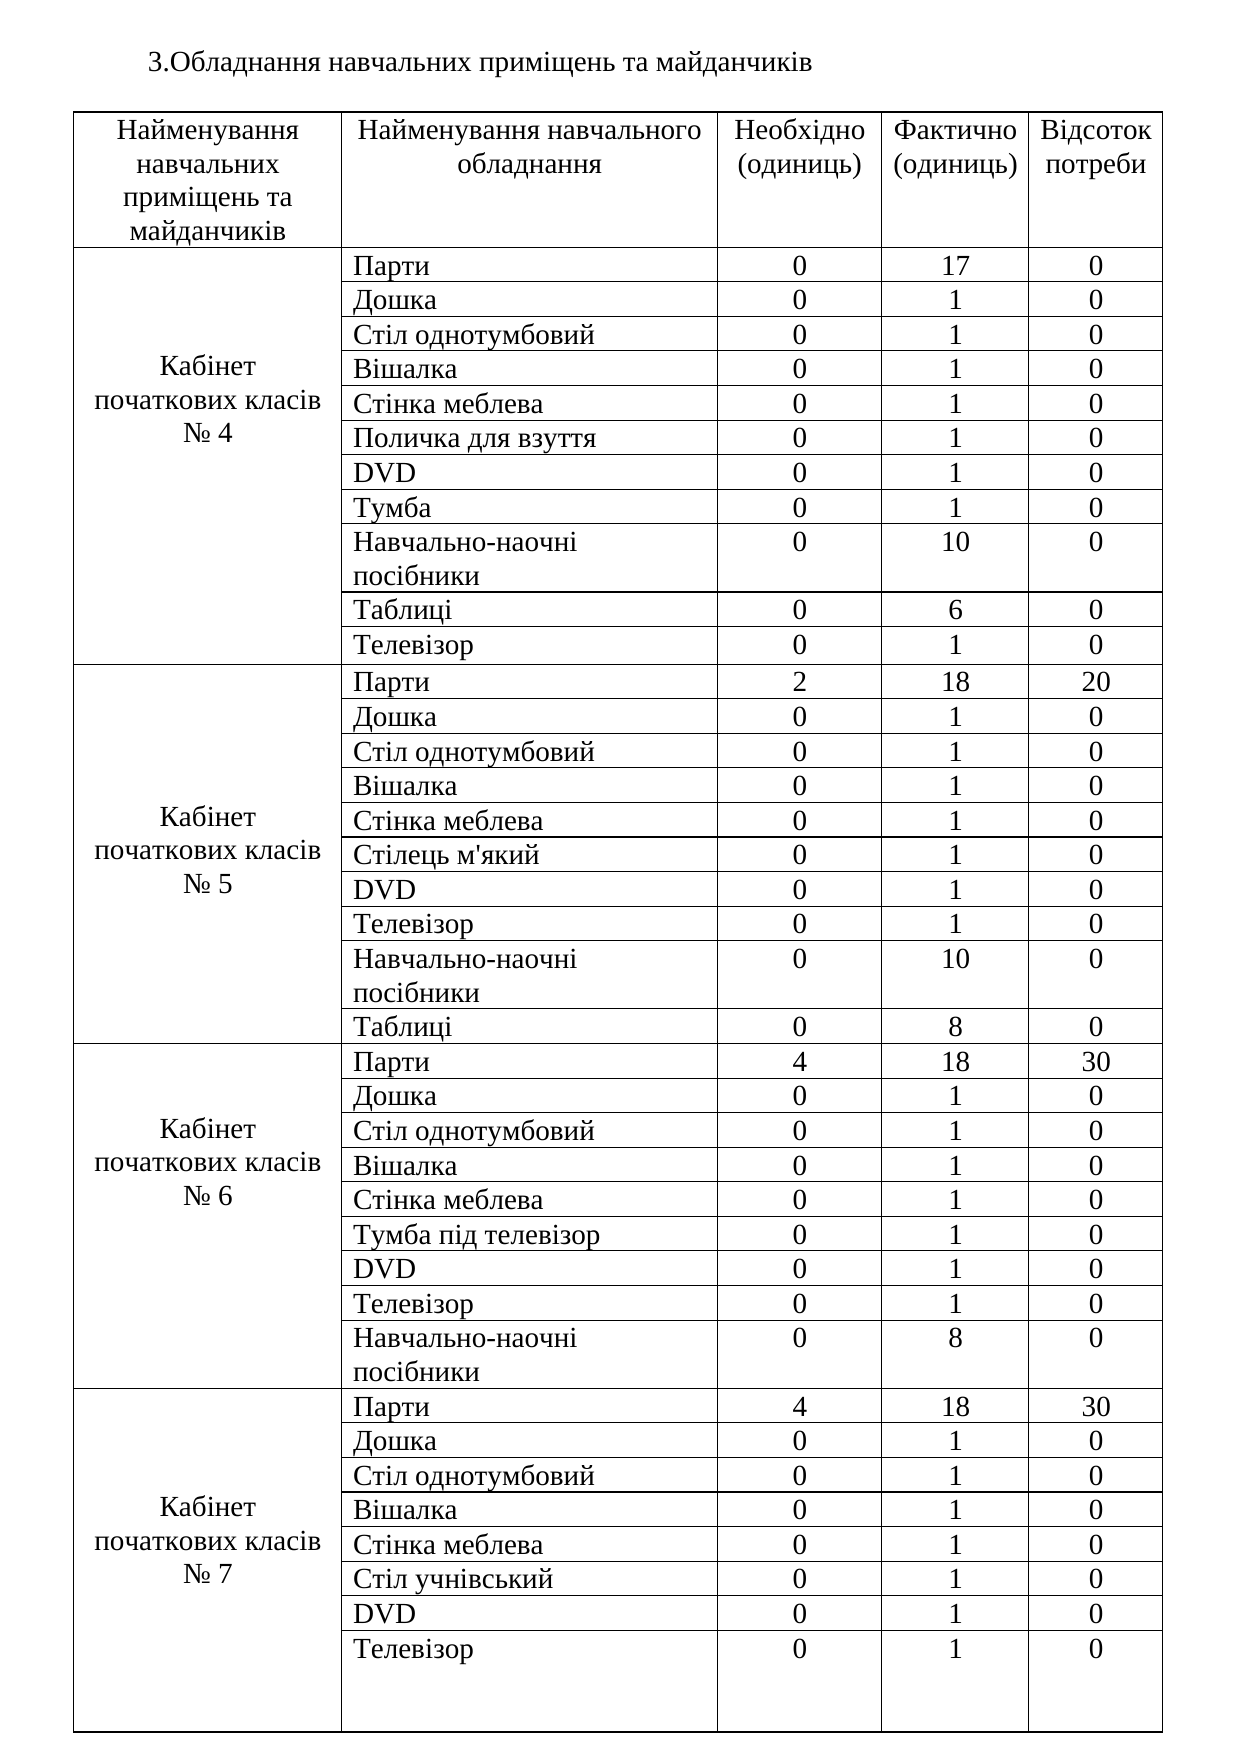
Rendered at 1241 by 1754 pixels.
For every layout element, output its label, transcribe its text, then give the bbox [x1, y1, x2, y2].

table_header Необхідно (одиниць) [718, 113, 881, 247]
table_cell 1 [882, 421, 1028, 454]
table_cell 1 [882, 907, 1028, 940]
table_cell 0 [718, 282, 881, 316]
table_cell 1 [882, 699, 1028, 733]
table_cell Таблиці [342, 593, 717, 626]
table_cell Телевізор [342, 1286, 717, 1319]
table_cell 0 [1029, 907, 1162, 940]
table_cell 1 [882, 1596, 1028, 1630]
table_cell DVD [342, 872, 717, 906]
table_header Фактично (одиниць) [882, 113, 1028, 247]
table_cell 0 [718, 351, 881, 385]
table_cell 0 [1029, 1631, 1162, 1731]
table_cell 0 [718, 941, 881, 1008]
table_cell 1 [882, 490, 1028, 523]
table_cell 0 [718, 1631, 881, 1731]
table_cell 1 [882, 627, 1028, 663]
table_cell 0 [718, 1493, 881, 1526]
table_cell 0 [718, 1458, 881, 1491]
table_cell 18 [882, 1389, 1028, 1422]
table_cell Стінка меблева [342, 386, 717, 419]
table_cell 10 [882, 941, 1028, 1008]
table_cell 0 [718, 768, 881, 802]
table_cell 0 [1029, 803, 1162, 836]
table_cell Телевізор [342, 1631, 717, 1731]
table_cell Навчально-наочні посібники [342, 524, 717, 591]
table_cell 1 [882, 1527, 1028, 1561]
table_cell 0 [1029, 838, 1162, 871]
table_cell 1 [882, 1631, 1028, 1731]
table_cell 0 [718, 248, 881, 281]
table_cell 0 [718, 421, 881, 454]
table_cell 8 [882, 1009, 1028, 1043]
table_cell DVD [342, 1251, 717, 1285]
table_cell Вішалка [342, 351, 717, 385]
table_cell Таблиці [342, 1009, 717, 1043]
table_cell Поличка для взуття [342, 421, 717, 454]
table_header Найменування навчального обладнання [342, 113, 717, 247]
table_cell 17 [882, 248, 1028, 281]
table_cell 0 [1029, 1458, 1162, 1491]
table_cell 0 [1029, 872, 1162, 906]
table_cell Стінка меблева [342, 803, 717, 836]
table_cell 0 [1029, 627, 1162, 663]
table_cell 0 [1029, 1423, 1162, 1457]
table_cell Дошка [342, 1079, 717, 1112]
table_cell 0 [1029, 421, 1162, 454]
table_cell 0 [718, 1182, 881, 1216]
table_cell 0 [1029, 1182, 1162, 1216]
table_cell DVD [342, 1596, 717, 1630]
table_cell 1 [882, 1458, 1028, 1491]
table_header Відсоток потреби [1029, 113, 1162, 247]
table_cell 0 [718, 907, 881, 940]
table_cell 2 [718, 665, 881, 698]
table_cell 1 [882, 1217, 1028, 1250]
table_cell 0 [1029, 1113, 1162, 1147]
table_cell 4 [718, 1044, 881, 1077]
table_cell Навчально-наочні посібники [342, 1321, 717, 1388]
table_cell Дошка [342, 699, 717, 733]
table_cell 0 [718, 1321, 881, 1388]
table_cell 0 [1029, 1321, 1162, 1388]
table_cell 0 [1029, 317, 1162, 350]
table_cell 0 [718, 1596, 881, 1630]
table_cell 1 [882, 386, 1028, 419]
table_cell 0 [1029, 941, 1162, 1008]
table_cell 1 [882, 282, 1028, 316]
table_cell 1 [882, 1182, 1028, 1216]
table_cell 8 [882, 1321, 1028, 1388]
table_cell Стіл однотумбовий [342, 1113, 717, 1147]
table_cell 0 [718, 490, 881, 523]
table_cell Кабінет початкових класів № 5 [74, 665, 341, 1043]
table_cell Телевізор [342, 907, 717, 940]
table_cell Стінка меблева [342, 1527, 717, 1561]
table_cell Навчально-наочні посібники [342, 941, 717, 1008]
table_cell 0 [1029, 1527, 1162, 1561]
table_cell 0 [718, 1251, 881, 1285]
table_cell Парти [342, 248, 717, 281]
table_cell Стіл однотумбовий [342, 317, 717, 350]
table_cell 0 [718, 1286, 881, 1319]
table_cell Кабінет початкових класів № 7 [74, 1389, 341, 1731]
table_cell 0 [1029, 1596, 1162, 1630]
table_cell 1 [882, 317, 1028, 350]
table_cell Стіл однотумбовий [342, 1458, 717, 1491]
table_cell 0 [1029, 490, 1162, 523]
table_cell Вішалка [342, 1493, 717, 1526]
table_cell Тумба під телевізор [342, 1217, 717, 1250]
table_cell 0 [1029, 1009, 1162, 1043]
table_cell 1 [882, 803, 1028, 836]
table_cell Дошка [342, 1423, 717, 1457]
table_cell 0 [1029, 386, 1162, 419]
table_cell 0 [1029, 1286, 1162, 1319]
table_cell Вішалка [342, 1148, 717, 1181]
table_cell 0 [1029, 1217, 1162, 1250]
table_cell 0 [718, 1009, 881, 1043]
table_cell Тумба [342, 490, 717, 523]
table_cell 0 [1029, 248, 1162, 281]
table_cell 0 [718, 699, 881, 733]
table_cell 0 [1029, 593, 1162, 626]
table_cell 0 [718, 455, 881, 489]
table_cell 0 [1029, 1562, 1162, 1595]
table_cell 1 [882, 1251, 1028, 1285]
table_cell 18 [882, 665, 1028, 698]
table_cell 6 [882, 593, 1028, 626]
table_cell 1 [882, 1113, 1028, 1147]
table_cell 0 [1029, 1493, 1162, 1526]
table_cell 0 [1029, 1079, 1162, 1112]
table_cell 1 [882, 1079, 1028, 1112]
table_cell Парти [342, 665, 717, 698]
table_cell 4 [718, 1389, 881, 1422]
table_cell Кабінет початкових класів № 4 [74, 248, 341, 663]
table_cell Дошка [342, 282, 717, 316]
table_cell Вішалка [342, 768, 717, 802]
table_cell 0 [718, 872, 881, 906]
text 3.Обладнання навчальних приміщень та майданчиків [148, 44, 1152, 78]
table_cell 0 [718, 1423, 881, 1457]
table_cell 1 [882, 1423, 1028, 1457]
table_cell 1 [882, 1286, 1028, 1319]
table_cell 0 [718, 1527, 881, 1561]
table_cell 0 [1029, 524, 1162, 591]
table_cell 0 [1029, 768, 1162, 802]
table_cell 0 [718, 593, 881, 626]
table_cell 10 [882, 524, 1028, 591]
table_cell 1 [882, 734, 1028, 767]
table_cell DVD [342, 455, 717, 489]
table_cell 0 [718, 1217, 881, 1250]
table_cell 0 [718, 1562, 881, 1595]
table_cell 0 [718, 386, 881, 419]
table_cell 1 [882, 1148, 1028, 1181]
table_cell 0 [1029, 351, 1162, 385]
table_cell 1 [882, 455, 1028, 489]
table_cell 0 [718, 1148, 881, 1181]
table_cell 0 [718, 803, 881, 836]
table_cell Телевізор [342, 627, 717, 663]
table_cell 0 [1029, 699, 1162, 733]
table_cell Стіл учнівський [342, 1562, 717, 1595]
table_cell 0 [1029, 1148, 1162, 1181]
table_cell 0 [718, 1079, 881, 1112]
table_cell 20 [1029, 665, 1162, 698]
table_cell 0 [1029, 282, 1162, 316]
table_cell 0 [718, 627, 881, 663]
table_cell 0 [718, 317, 881, 350]
table_cell 0 [718, 838, 881, 871]
table_cell 1 [882, 1493, 1028, 1526]
table_header Найменування навчальних приміщень та майданчиків [74, 113, 341, 247]
table_cell Стіл однотумбовий [342, 734, 717, 767]
table_cell 1 [882, 1562, 1028, 1595]
table_cell 30 [1029, 1044, 1162, 1077]
table_cell 1 [882, 838, 1028, 871]
table_cell 1 [882, 351, 1028, 385]
table_cell Парти [342, 1044, 717, 1077]
table_cell 0 [1029, 455, 1162, 489]
table_cell Кабінет початкових класів № 6 [74, 1044, 341, 1388]
table_cell Стінка меблева [342, 1182, 717, 1216]
table_cell 18 [882, 1044, 1028, 1077]
table_cell 0 [1029, 734, 1162, 767]
table_cell Парти [342, 1389, 717, 1422]
table_cell Стілець м'який [342, 838, 717, 871]
table_cell 0 [718, 1113, 881, 1147]
table_cell 1 [882, 872, 1028, 906]
table_cell 0 [718, 524, 881, 591]
table_cell 30 [1029, 1389, 1162, 1422]
table_cell 0 [1029, 1251, 1162, 1285]
table_cell 0 [718, 734, 881, 767]
table_cell 1 [882, 768, 1028, 802]
